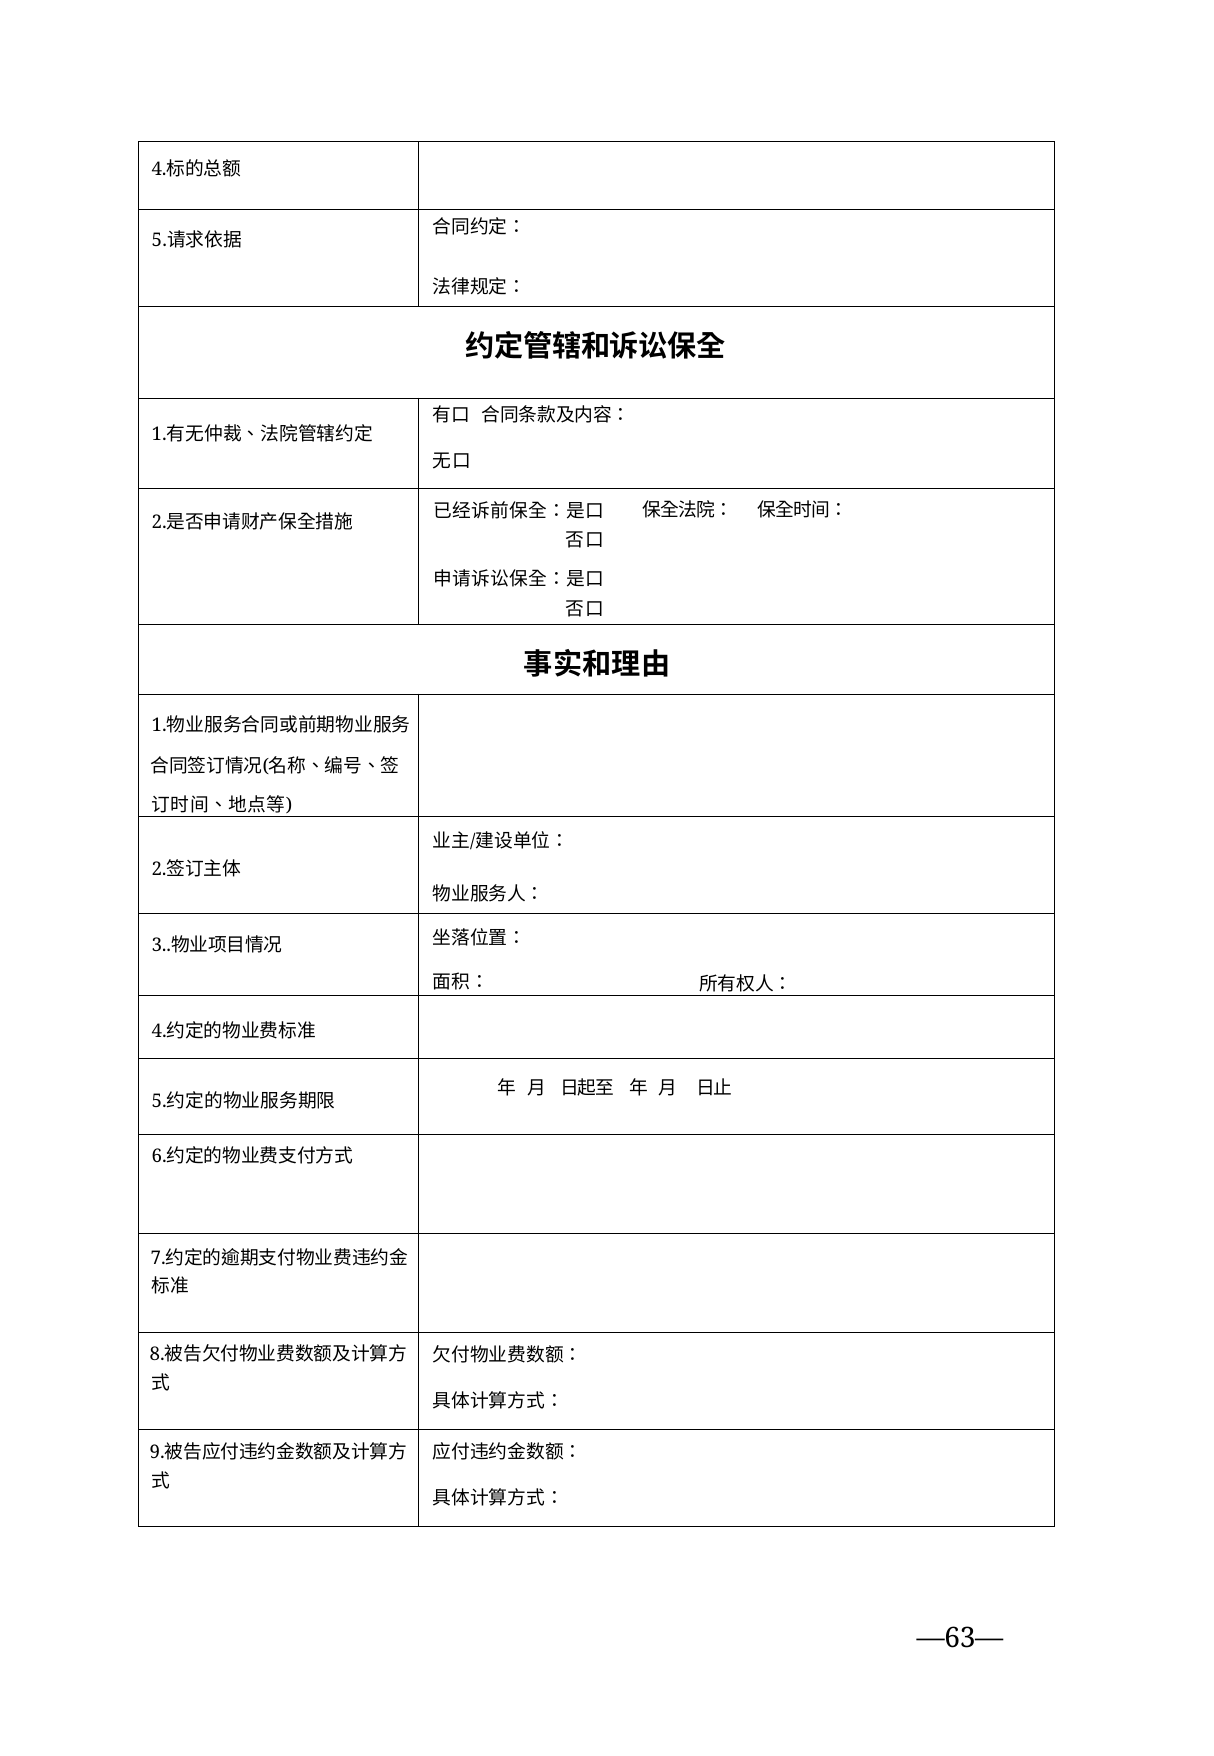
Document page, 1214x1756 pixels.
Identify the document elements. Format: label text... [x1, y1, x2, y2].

table_cell 约定管辖和诉讼保全 [139, 307, 1054, 398]
table_cell 合同约定： 法律规定： [419, 210, 1054, 306]
table_cell 7.约定的逾期支付物业费违约金 标准 [139, 1234, 418, 1332]
table_cell 坐落位置： 面积： [419, 914, 623, 995]
table_cell 2.签订主体 [139, 817, 418, 913]
table_header 4.标的总额 [139, 142, 418, 209]
table_cell 2.是否申请财产保全措施 [139, 489, 418, 624]
table_cell 5.约定的物业服务期限 [139, 1059, 418, 1134]
table_header [419, 142, 1054, 209]
table_cell 4.约定的物业费标准 [139, 996, 418, 1058]
table_cell 欠付物业费数额： 具体计算方式： [419, 1333, 1054, 1429]
table_cell [419, 1135, 1054, 1233]
table_cell 9.被告应付违约金数额及计算方 式 [139, 1430, 418, 1526]
table_cell 1.有无仲裁、法院管辖约定 [139, 399, 418, 488]
table_cell 事实和理由 [139, 625, 1054, 693]
table_cell [419, 1234, 1054, 1332]
table_cell 3..物业项目情况 [139, 914, 418, 995]
table_cell 1.物业服务合同或前期物业服务 合同签订情况(名称、编号、签 订时间、地点等) [139, 695, 418, 816]
table_cell [419, 695, 1054, 816]
table_cell 有口 合同条款及内容： 无口 [419, 399, 1054, 488]
table_cell [419, 996, 1054, 1058]
table_cell 业主/建设单位： 物业服务人： [419, 817, 1054, 913]
table_cell 已经诉前保全：是口 否口 申请诉讼保全：是口 否口 [419, 489, 623, 624]
table_cell 5.请求依据 [139, 210, 418, 306]
table_cell 保全法院： 保全时间： [623, 489, 1054, 624]
table_cell 6.约定的物业费支付方式 [139, 1135, 418, 1233]
text —63— [916, 1624, 1056, 1653]
table_cell 应付违约金数额： 具体计算方式： [419, 1430, 1054, 1526]
table_cell 8.被告欠付物业费数额及计算方 式 [139, 1333, 418, 1429]
table_cell 年 月 日起至 年 月 日止 [419, 1059, 1054, 1134]
table_cell 所有权人： [623, 914, 1054, 995]
